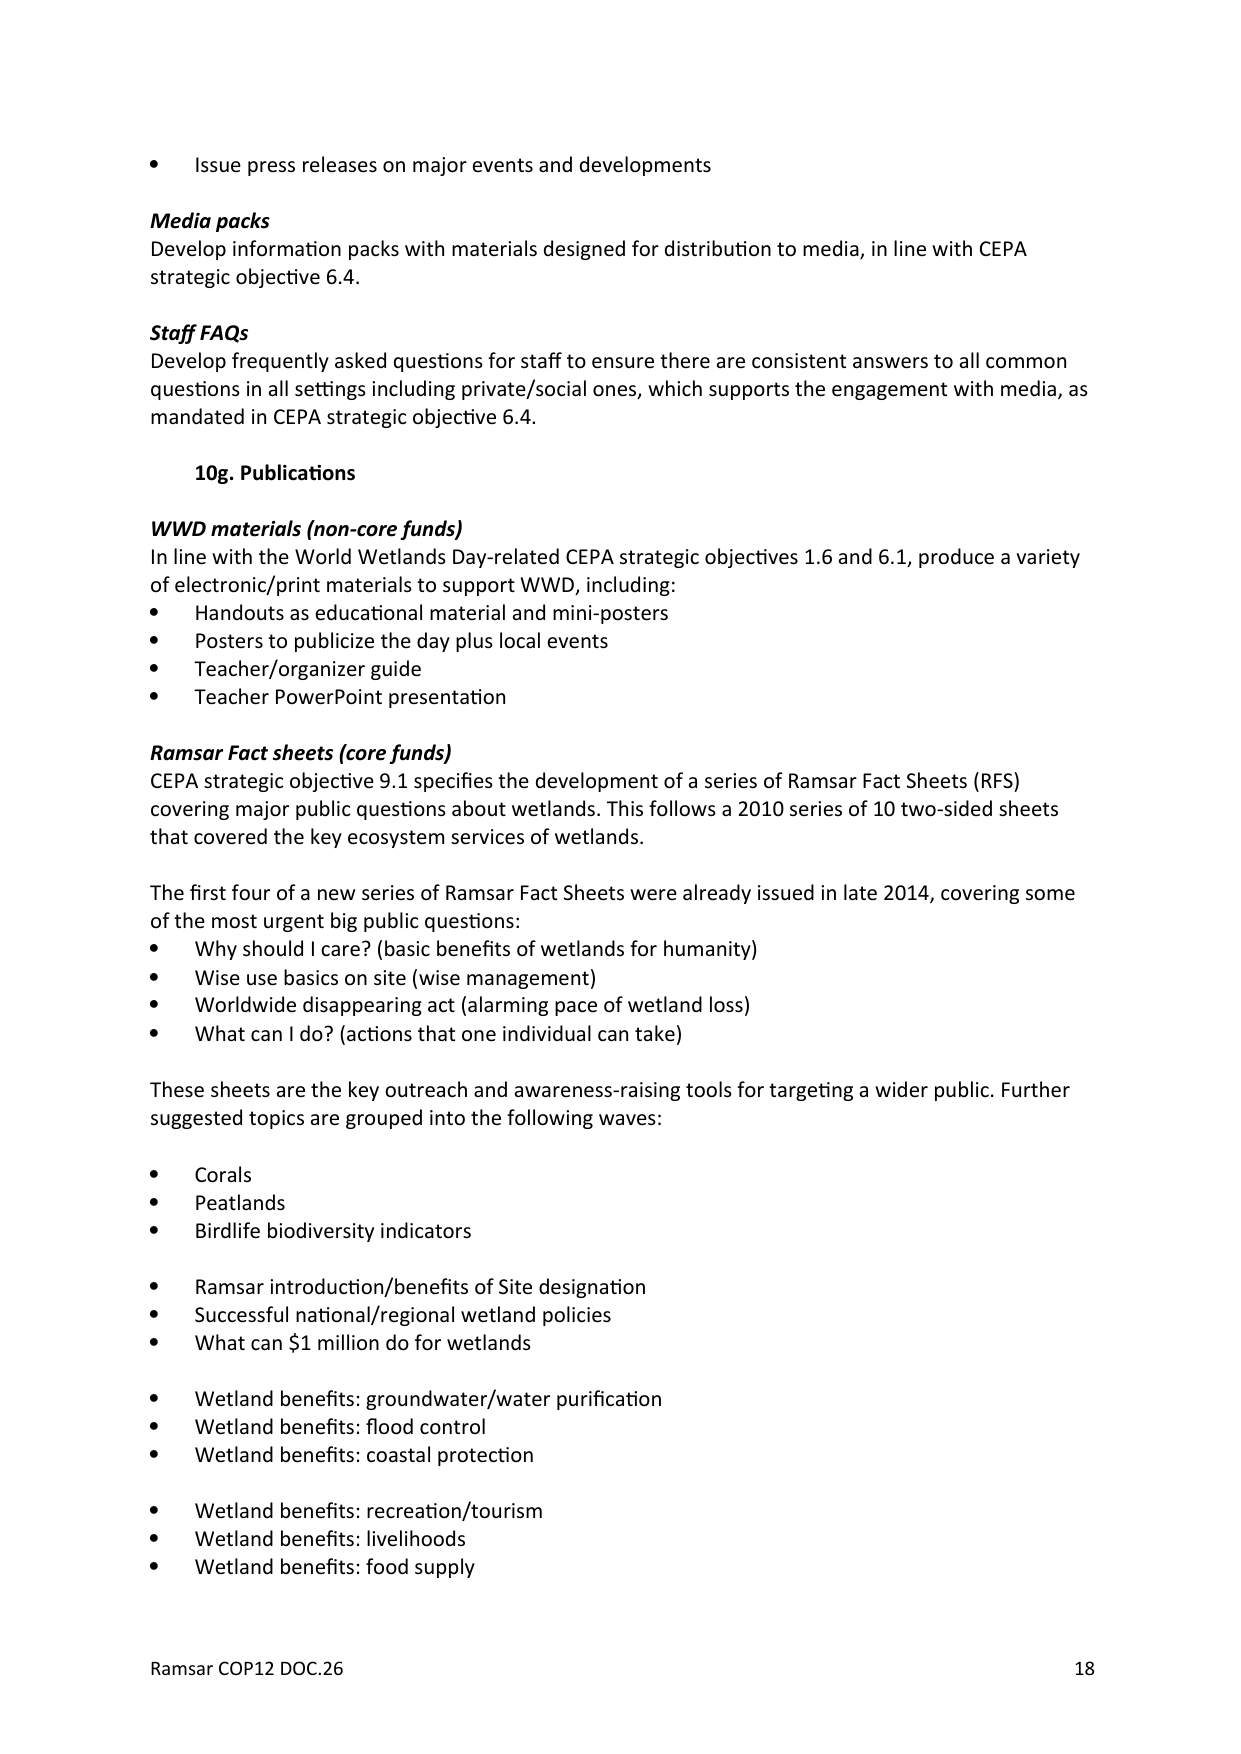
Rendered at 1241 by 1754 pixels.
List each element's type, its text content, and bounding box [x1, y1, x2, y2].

list Posters to publicize the day plus local events [150, 626, 1090, 654]
text Develop frequently asked questions for staff to ensure there are consistent answers to all common questions in all settings including private/social ones, which supports the engagement with media, as mandated in CEPA strategic objective 6.4. [150, 346, 1090, 430]
list Issue press releases on major events and developments [150, 150, 1090, 178]
list Worldwide disappearing act (alarming pace of wetland loss) [150, 991, 1090, 1019]
text CEPA strategic objective 9.1 specifies the development of a series of Ramsar Fact Sheets (RFS) covering major public questions about wetlands. This follows a 2010 series of 10 two-sided sheets that covered the key ecosystem services of wetlands. [150, 766, 1090, 851]
list Peatlands [150, 1188, 1090, 1216]
list Wetland benefits: flood control [150, 1412, 1090, 1440]
list Corals [150, 1160, 1090, 1188]
text In line with the World Wetlands Day-related CEPA strategic objectives 1.6 and 6.1, produce a variety of electronic/print materials to support WWD, including: [150, 542, 1090, 598]
list Ramsar introduction/benefits of Site designation [150, 1272, 1090, 1300]
list Why should I care? (basic benefits of wetlands for humanity) [150, 934, 1090, 963]
text Ramsar Fact sheets (core funds) [150, 738, 1090, 766]
list What can I do? (actions that one individual can take) [150, 1019, 1090, 1047]
list What can $1 million do for wetlands [150, 1328, 1090, 1356]
text WWD materials (non-core funds) [150, 514, 1090, 542]
list Wetland benefits: food supply [150, 1552, 1090, 1580]
list Wetland benefits: groundwater/water purification [150, 1384, 1090, 1412]
list Wetland benefits: recreation/tourism [150, 1496, 1090, 1524]
list Wetland benefits: livelihoods [150, 1524, 1090, 1552]
list Teacher/organizer guide [150, 654, 1090, 682]
list Birdlife biodiversity indicators [150, 1216, 1090, 1244]
text Media packs [150, 206, 1090, 234]
list Wetland benefits: coastal protection [150, 1440, 1090, 1468]
list Wise use basics on site (wise management) [150, 963, 1090, 991]
text These sheets are the key outreach and awareness-raising tools for targeting a wider public. Further suggested topics are grouped into the following waves: [150, 1075, 1090, 1131]
list Teacher PowerPoint presentation [150, 682, 1090, 710]
text Develop information packs with materials designed for distribution to media, in line with CEPA strategic objective 6.4. [150, 234, 1090, 290]
list Handouts as educational material and mini-posters [150, 598, 1090, 626]
list Successful national/regional wetland policies [150, 1300, 1090, 1328]
text The first four of a new series of Ramsar Fact Sheets were already issued in late 2014, covering some of the most urgent big public questions: [150, 878, 1090, 934]
text Staff FAQs [150, 318, 1090, 346]
text 10g. Publications [194, 458, 1090, 486]
